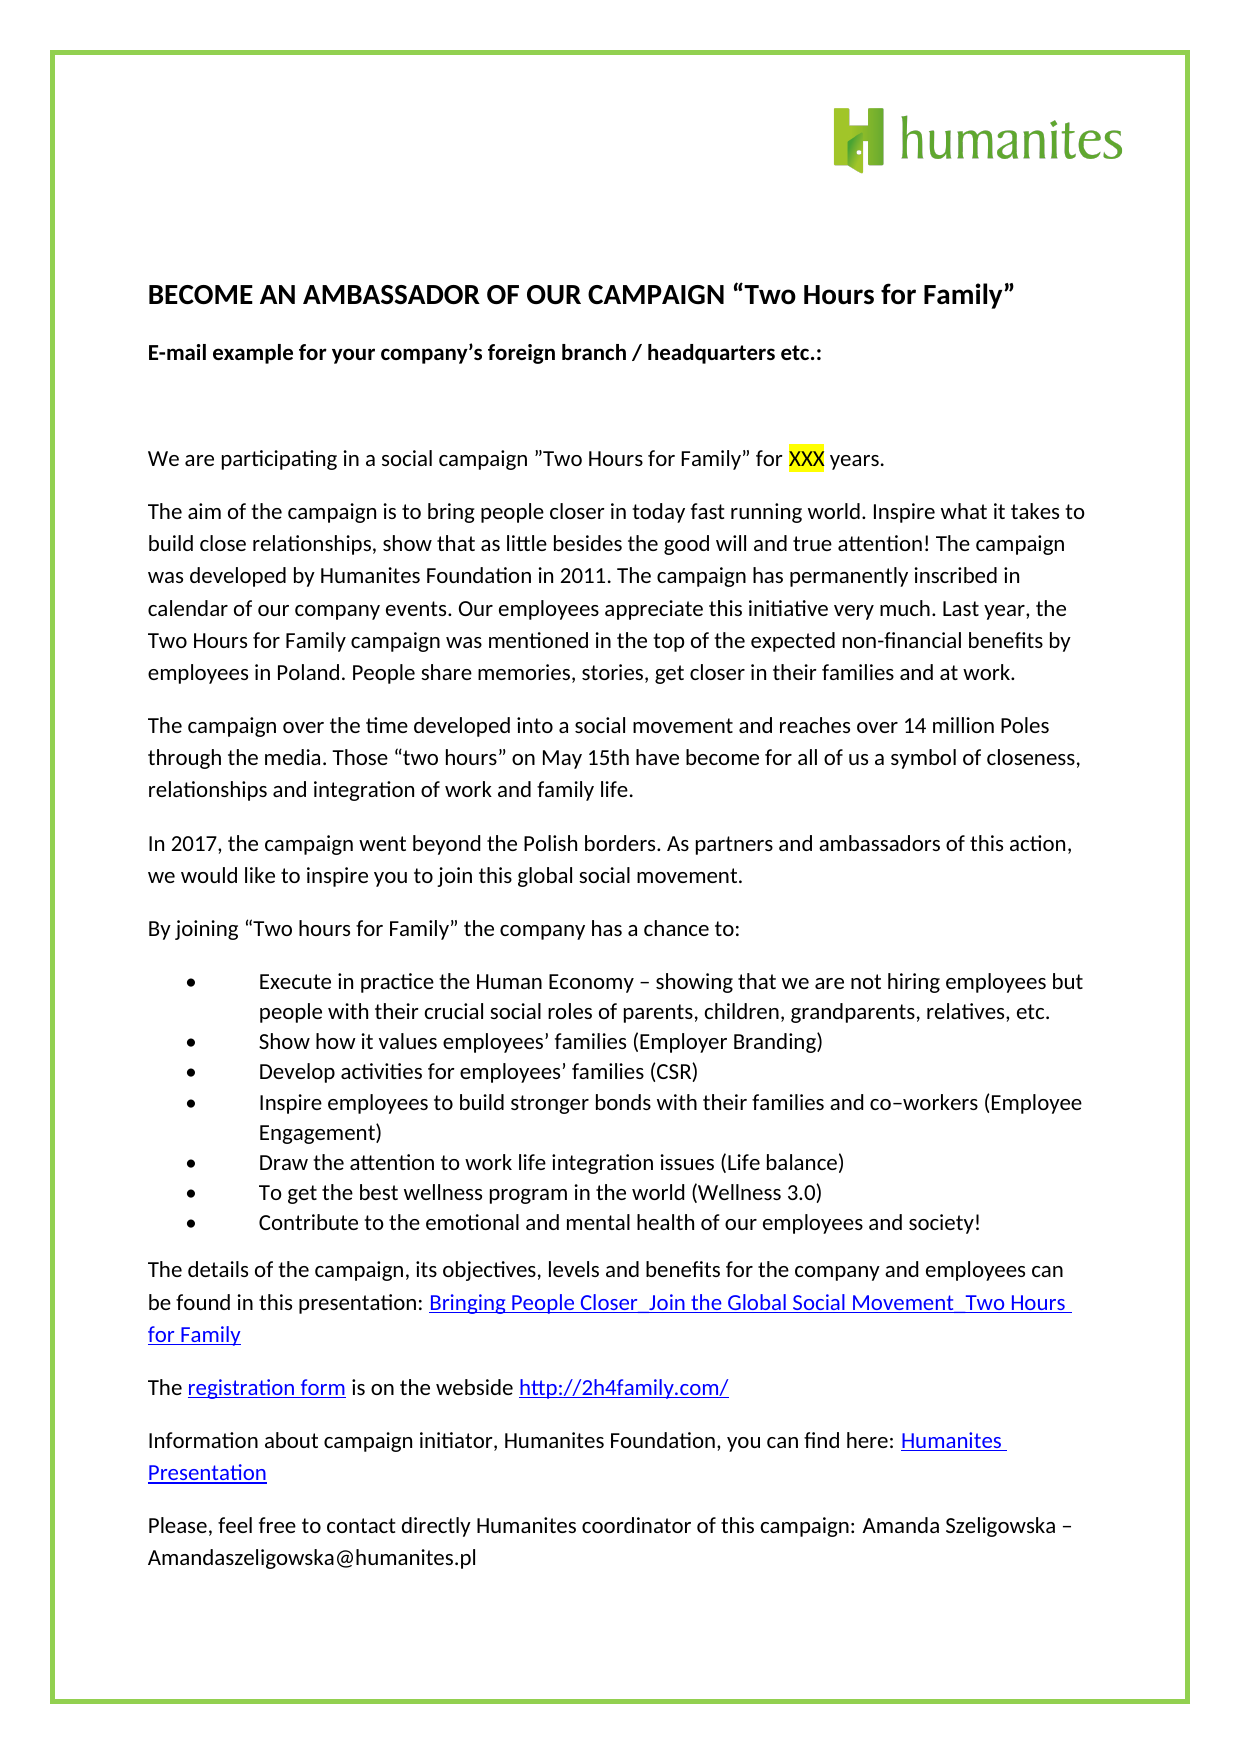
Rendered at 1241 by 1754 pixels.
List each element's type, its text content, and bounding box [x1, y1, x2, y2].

list Draw the attention to work life integration issues (Life balance) [185, 1148, 1092, 1176]
text We are participating in a social campaign ”Two Hours for Family” for XXX years. [824, 444, 1092, 472]
text Please, feel free to contact directly Humanites coordinator of this campaign: Amanda Szeligowska – Amandaszeligowska@humanites.pl [148, 1511, 1092, 1571]
text The campaign over the time developed into a social movement and reaches over 14 million Poles through the media. Those “two hours” on May 15th have become for all of us a symbol of closeness, relationships and integration of work and family life. [148, 711, 1092, 804]
text Information about campaign initiator, Humanites Foundation, you can find here: Humanites Presentation [148, 1426, 1092, 1486]
text We are participating in a social campaign ”Two Hours for Family” for XXX years. [148, 444, 789, 472]
text The aim of the campaign is to bring people closer in today fast running world. Inspire what it takes to build close relationships, show that as little besides the good will and true attention! The campaign was developed by Humanites Foundation in 2011. The campaign has permanently inscribed in calendar of our company events. Our employees appreciate this initiative very much. Last year, the Two Hours for Family campaign was mentioned in the top of the expected non-financial benefits by employees in Poland. People share memories, stories, get closer in their families and at work. [148, 497, 1092, 686]
text The details of the campaign, its objectives, levels and benefits for the company and employees can be found in this presentation: Bringing People Closer_Join the Global Social Movement_Two Hours for Family [148, 1255, 1092, 1348]
text The registration form is on the webside http://2h4family.com/ [148, 1373, 1092, 1401]
text BECOME AN AMBASSADOR OF OUR CAMPAIGN “Two Hours for Family” [148, 276, 1092, 312]
text E-mail example for your company’s foreign branch / headquarters etc.: [148, 338, 1092, 366]
list Inspire employees to build stronger bonds with their families and co–workers (Employee Engagement) [185, 1088, 1092, 1146]
list Contribute to the emotional and mental health of our employees and society! [185, 1208, 1092, 1237]
list Develop activities for employees’ families (CSR) [185, 1057, 1092, 1086]
list Execute in practice the Human Economy – showing that we are not hiring employees but people with their crucial social roles of parents, children, grandparents, relatives, etc. [185, 967, 1092, 1025]
list To get the best wellness program in the world (Wellness 3.0) [185, 1178, 1092, 1206]
list Show how it values employees’ families (Employer Branding) [185, 1027, 1092, 1055]
text By joining “Two hours for Family” the company has a chance to: [148, 914, 1092, 942]
text In 2017, the campaign went beyond the Polish borders. As partners and ambassadors of this action, we would like to inspire you to join this global social movement. [148, 829, 1092, 889]
picture [805, 79, 1149, 194]
